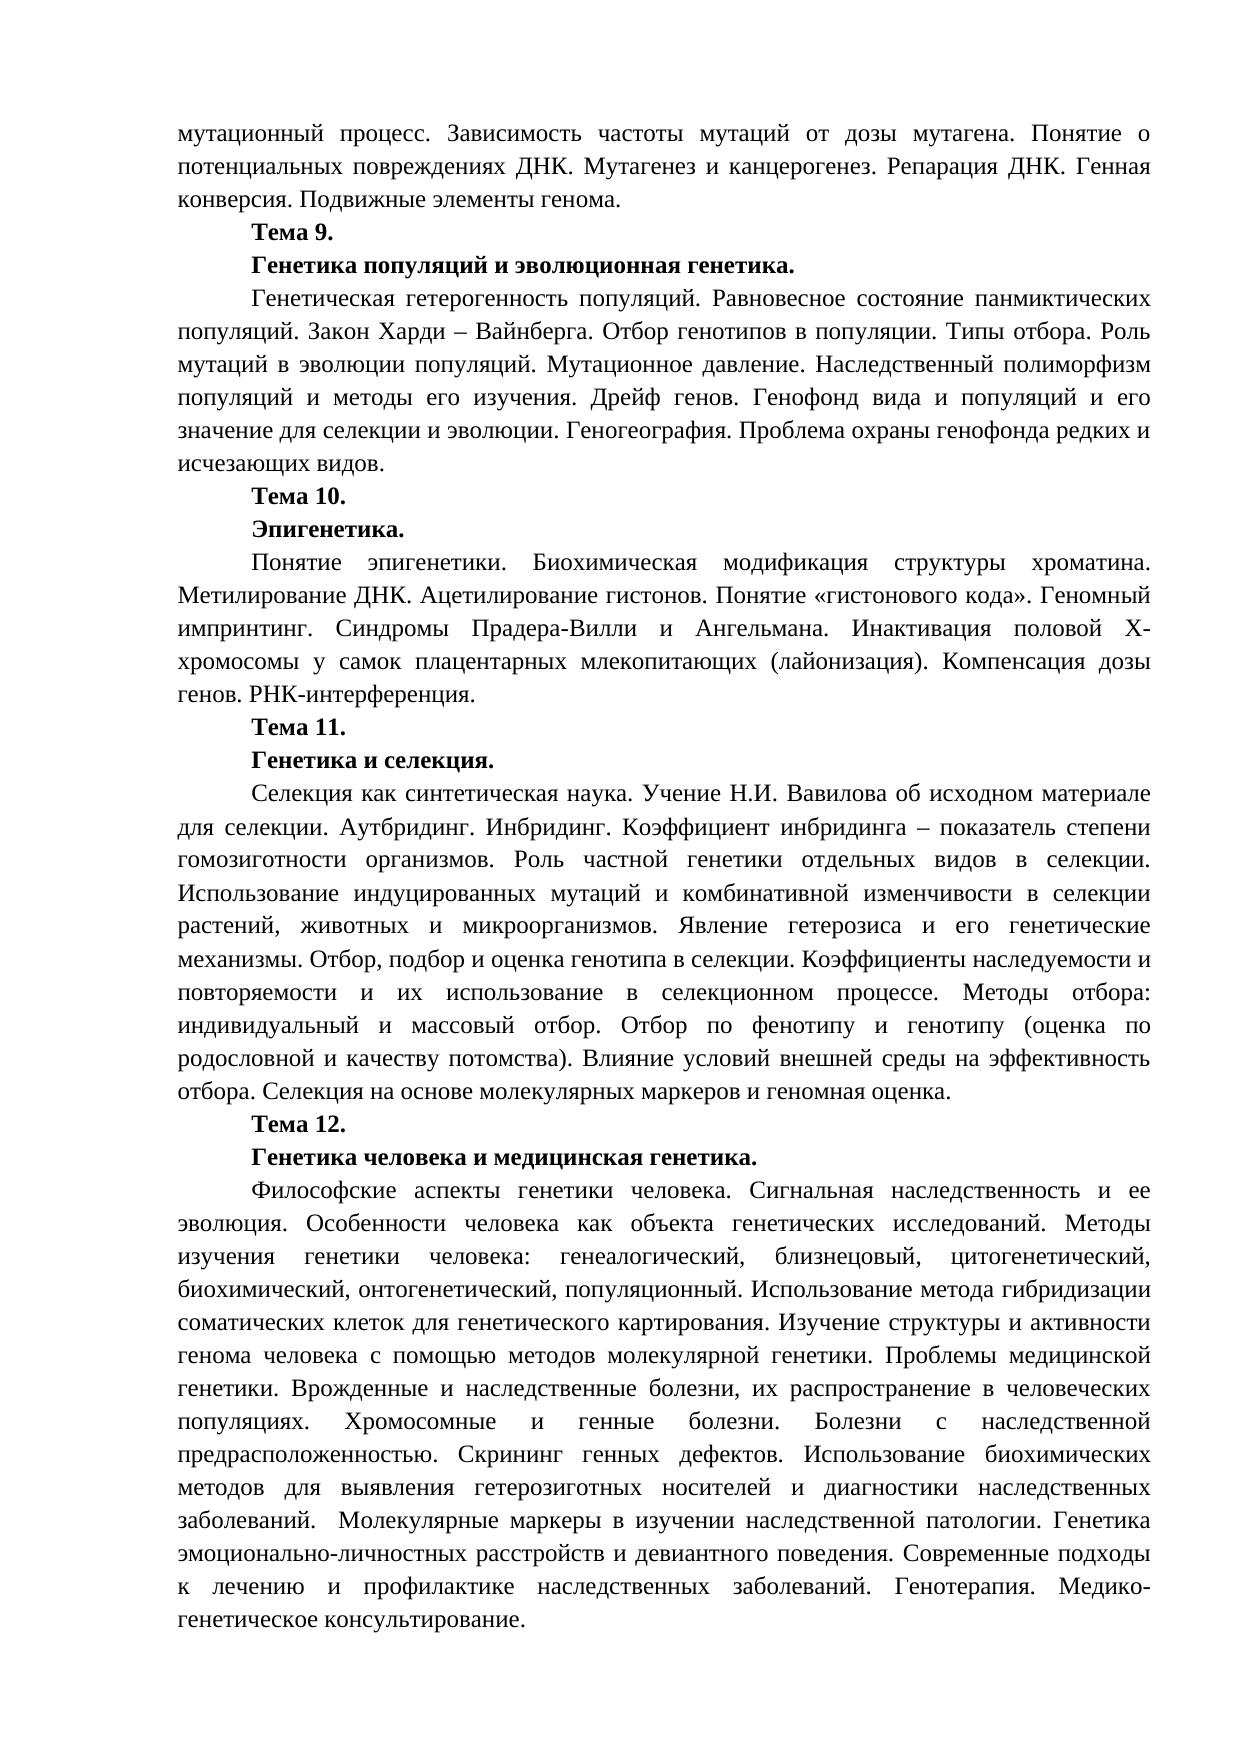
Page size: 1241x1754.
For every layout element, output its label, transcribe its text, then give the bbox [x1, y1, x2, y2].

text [177, 118, 1152, 213]
text Генетика человека и медицинская генетика. [177, 1142, 1152, 1171]
text Тема 10. [177, 481, 1152, 510]
text Понятие эпигенетики. Биохимическая модификация структуры хроматина. Метилирование ДНК. Ацетилирование гистонов. Понятие «гистонового кода». Геномный импринтинг. Синдромы Прадера-Вилли и Ангельмана. Инактивация половой X-хромосомы у самок плацентарных млекопитающих (лайонизация). Компенсация дозы генов. РНК-интерференция. [177, 547, 1152, 708]
text Тема 11. [177, 712, 1152, 741]
text Генетика популяций и эволюционная генетика. [177, 250, 1152, 279]
text Генетика и селекция. [177, 746, 1152, 774]
text Философские аспекты генетики человека. Сигнальная наследственность и ее эволюция. Особенности человека как объекта генетических исследований. Методы изучения генетики человека: генеалогический, близнецовый, цитогенетический, биохимический, онтогенетический, популяционный. Использование метода гибридизации соматических клеток для генетического картирования. Изучение структуры и активности генома человека с помощью методов молекулярной генетики. Проблемы медицинской генетики. Врожденные и наследственные болезни, их распространение в человеческих популяциях. Хромосомные и генные болезни. Болезни с наследственной предрасположенностью. Скрининг генных дефектов. Использование биохимических методов для выявления гетерозиготных носителей и диагностики наследственных заболеваний. Молекулярные маркеры в изучении наследственной патологии. Генетика эмоционально-личностных расстройств и девиантного поведения. Современные подходы к лечению и профилактике наследственных заболеваний. Генотерапия. Медико-генетическое консультирование. [177, 1175, 1152, 1633]
text Генетическая гетерогенность популяций. Равновесное состояние панмиктических популяций. Закон Харди – Вайнберга. Отбор генотипов в популяции. Типы отбора. Роль мутаций в эволюции популяций. Мутационное давление. Наследственный полиморфизм популяций и методы его изучения. Дрейф генов. Генофонд вида и популяций и его значение для селекции и эволюции. Геногеография. Проблема охраны генофонда редких и исчезающих видов. [177, 283, 1152, 477]
text Селекция как синтетическая наука. Учение Н.И. Вавилова об исходном материале для селекции. Аутбридинг. Инбридинг. Коэффициент инбридинга – показатель степени гомозиготности организмов. Роль частной генетики отдельных видов в селекции. Использование индуцированных мутаций и комбинативной изменчивости в селекции растений, животных и микроорганизмов. Явление гетерозиса и его генетические механизмы. Отбор, подбор и оценка генотипа в селекции. Коэффициенты наследуемости и повторяемости и их использование в селекционном процессе. Методы отбора: индивидуальный и массовый отбор. Отбор по фенотипу и генотипу (оценка по родословной и качеству потомства). Влияние условий внешней среды на эффективность отбора. Селекция на основе молекулярных маркеров и геномная оценка. [177, 778, 1152, 1104]
text Эпигенетика. [177, 514, 1152, 543]
text Тема 9. [177, 217, 1152, 246]
text Тема 12. [177, 1109, 1152, 1137]
